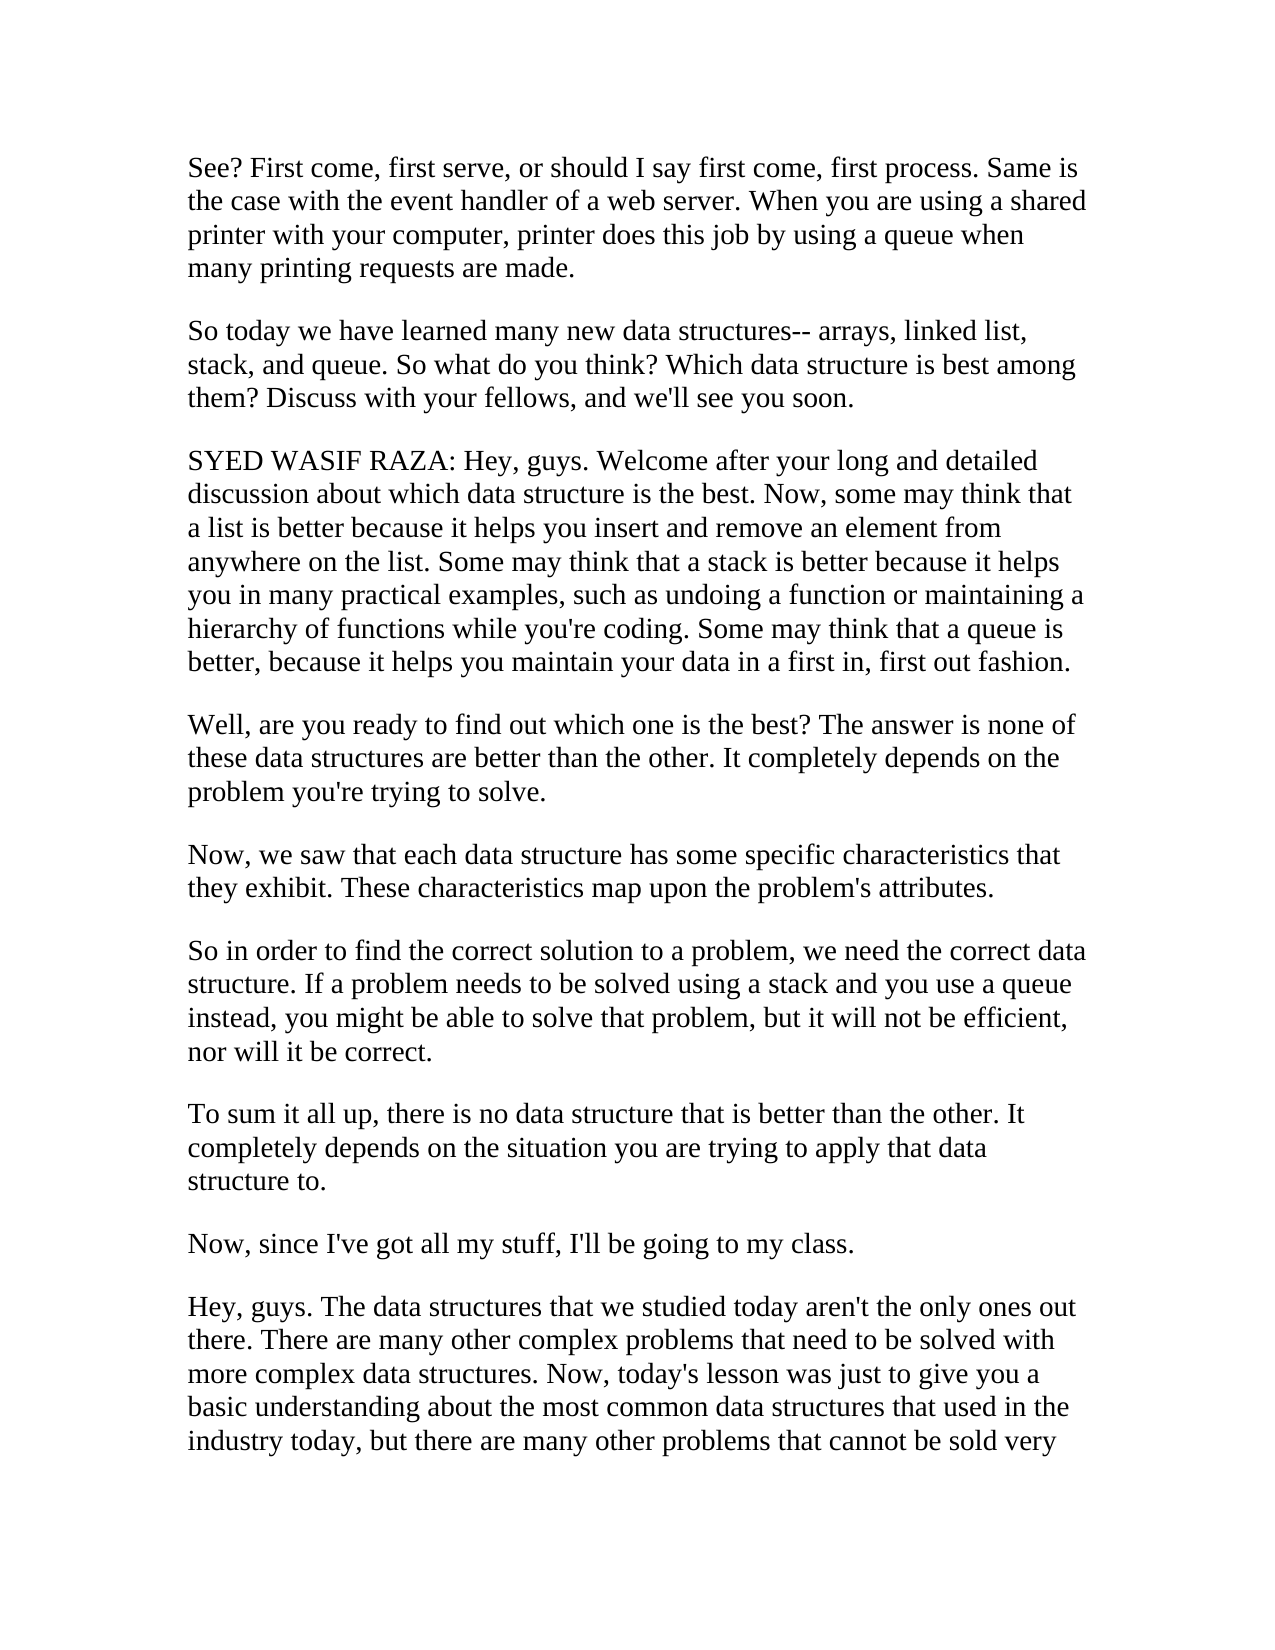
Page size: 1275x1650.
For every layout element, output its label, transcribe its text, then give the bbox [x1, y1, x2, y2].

text Now, we saw that each data structure has some specific characteristics that they exhibit. These characteristics map upon the problem's attributes. [187, 837, 1087, 904]
text SYED WASIF RAZA: Hey, guys. Welcome after your long and detailed discussion about which data structure is the best. Now, some may think that a list is better because it helps you insert and remove an element from anywhere on the list. Some may think that a stack is better because it helps you in many practical examples, such as undoing a function or maintaining a hierarchy of functions while you're coding. Some may think that a queue is better, because it helps you maintain your data in a first in, first out fashion. [187, 443, 1087, 678]
text Now, since I've got all my stuff, I'll be going to my class. [187, 1226, 1087, 1260]
text To sum it all up, there is no data structure that is better than the other. It completely depends on the situation you are trying to apply that data structure to. [187, 1096, 1087, 1197]
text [187, 1289, 1087, 1457]
text So in order to find the correct solution to a problem, we need the correct data structure. If a problem needs to be solved using a stack and you use a queue instead, you might be able to solve that problem, but it will not be efficient, nor will it be correct. [187, 933, 1087, 1067]
text See? First come, first serve, or should I say first come, first process. Same is the case with the event handler of a web server. When you are using a shared printer with your computer, printer does this job by using a queue when many printing requests are made. [187, 150, 1087, 284]
text So today we have learned many new data structures-- arrays, linked list, stack, and queue. So what do you think? Which data structure is best among them? Discuss with your fellows, and we'll see you soon. [187, 313, 1087, 414]
text Well, are you ready to find out which one is the best? The answer is none of these data structures are better than the other. It completely depends on the problem you're trying to solve. [187, 707, 1087, 808]
